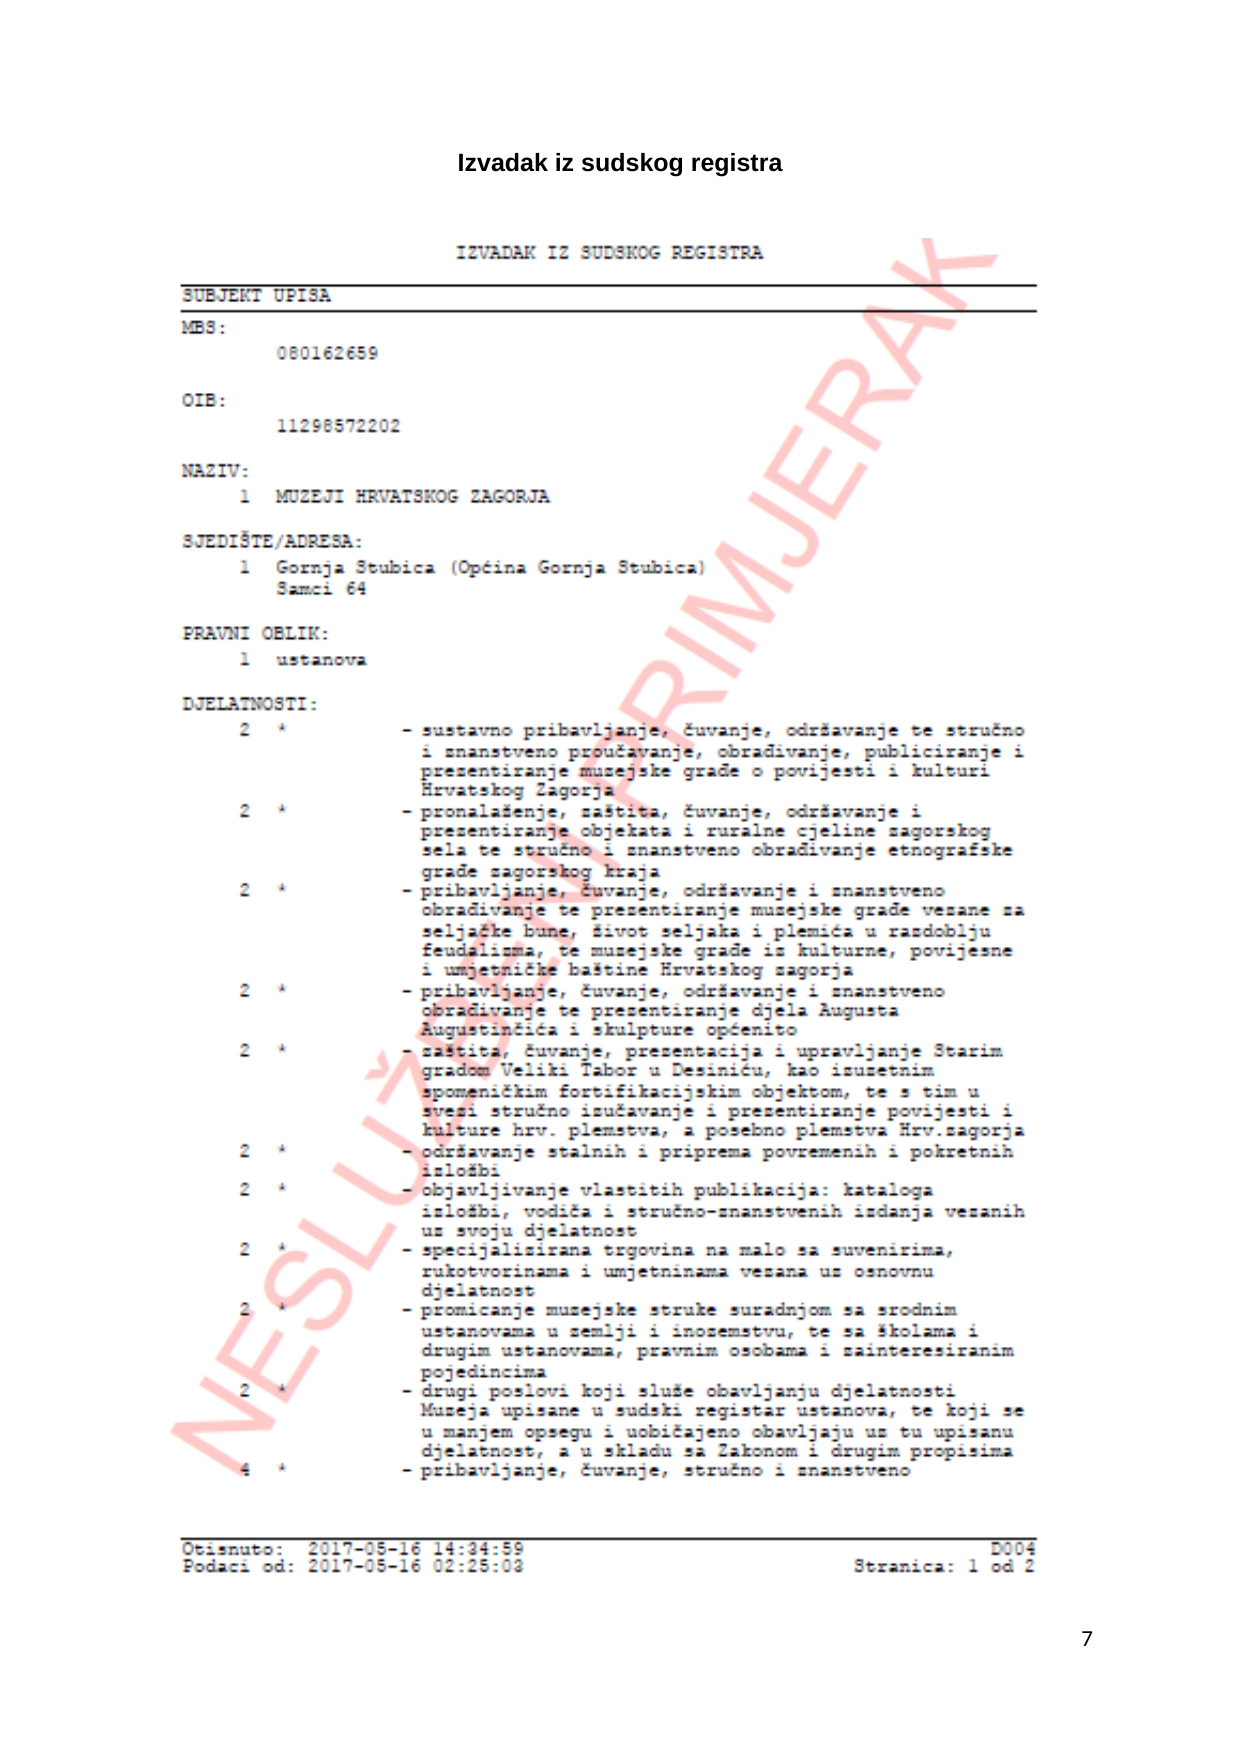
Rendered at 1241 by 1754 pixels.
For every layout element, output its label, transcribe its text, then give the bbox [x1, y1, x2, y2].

picture [147, 238, 1061, 1594]
text Izvadak iz sudskog registra [148, 148, 1093, 176]
